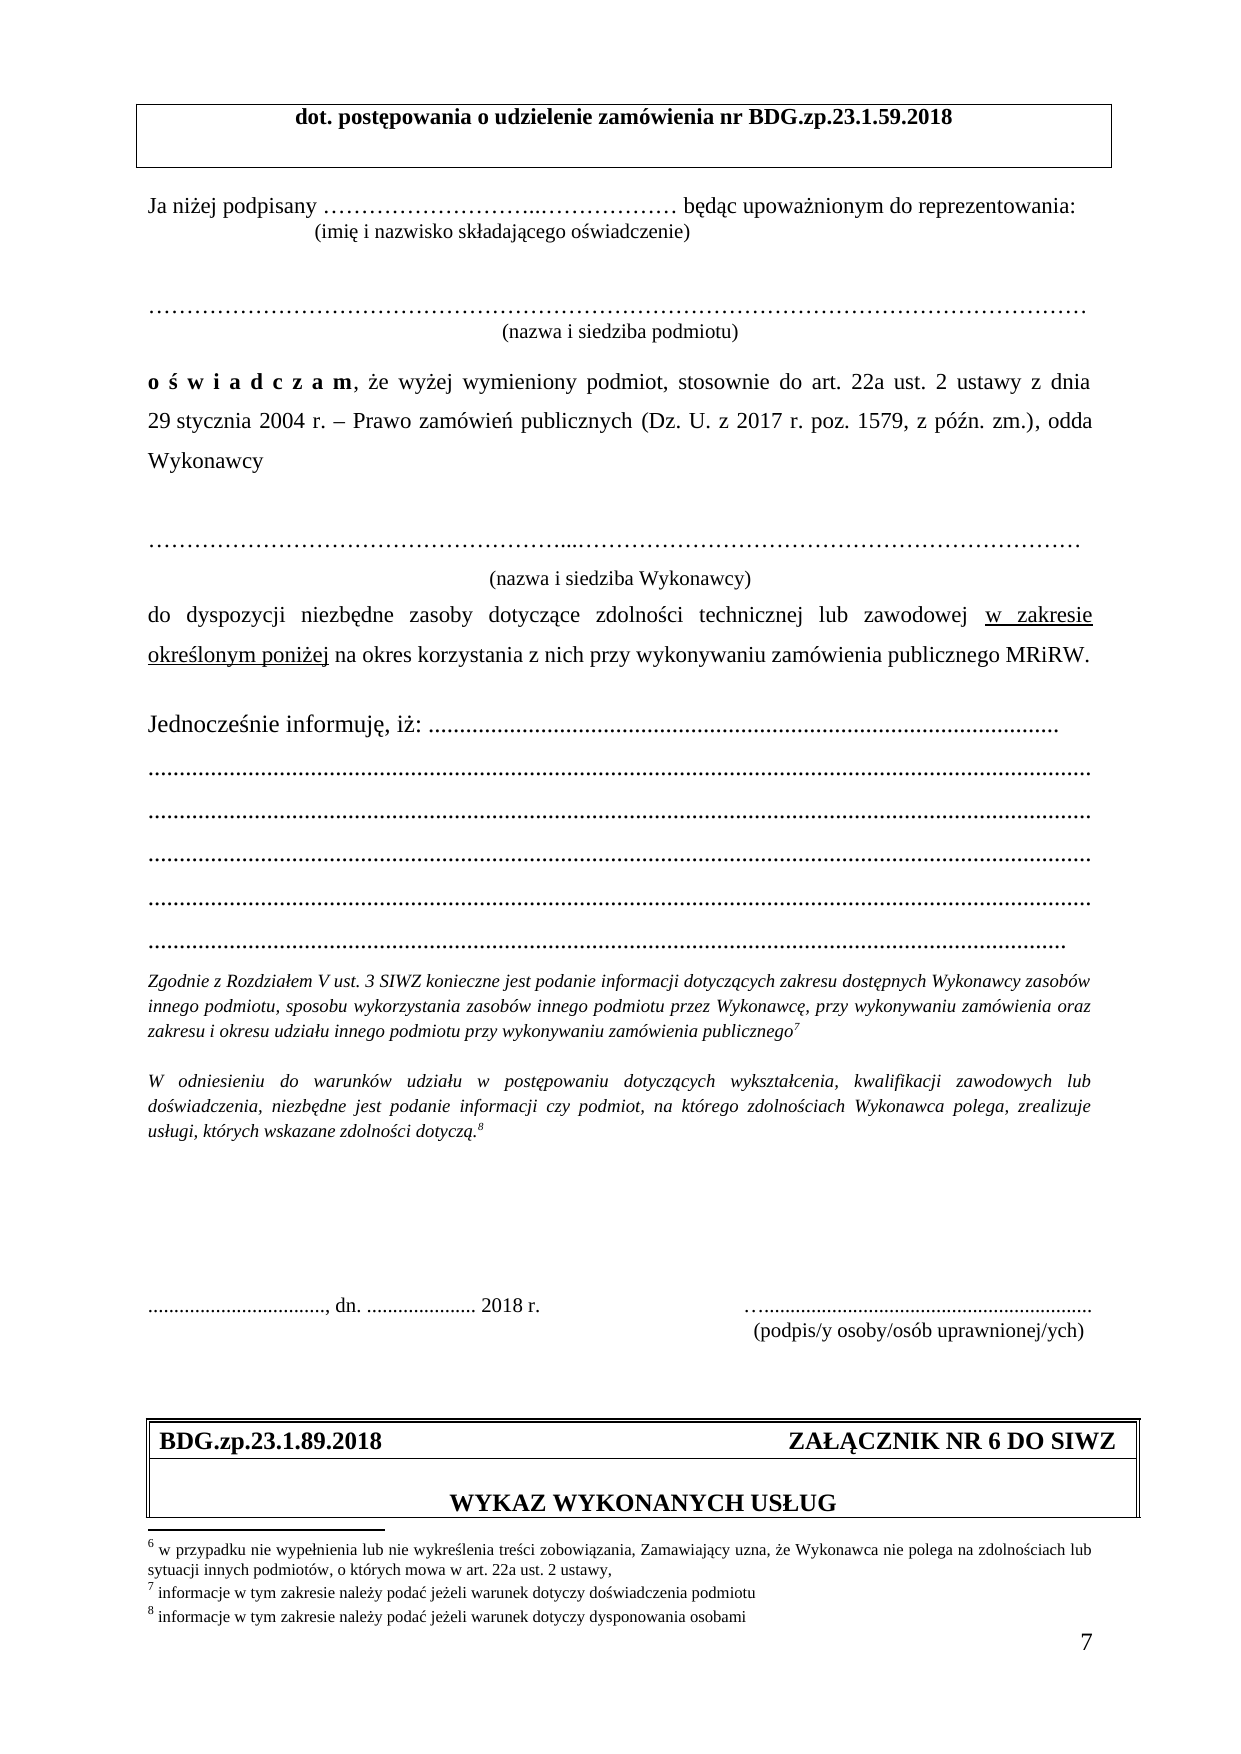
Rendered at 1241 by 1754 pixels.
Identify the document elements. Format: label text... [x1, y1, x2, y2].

text do dyspozycji niezbędne zasoby dotyczące zdolności technicznej lub zawodowej w zakresie określonym poniżej na okres korzystania z nich przy wykonywaniu zamówienia publicznego MRiRW. [148, 601, 1092, 667]
text W odniesieniu do warunków udziału w postępowaniu dotyczących wykształcenia, kwalifikacji zawodowych lub doświadczenia, niezbędne jest podanie informacji czy podmiot, na którego zdolnościach Wykonawca polega, zrealizuje usługi, których wskazane zdolności dotyczą. [148, 1068, 1092, 1143]
table_header BDG.zp.23.1.89.2018 ZAŁĄCZNIK NR 6 DO SIWZ [150, 1423, 1136, 1458]
text (imię i nazwisko składającego oświadczenie) [148, 218, 1092, 243]
text Zgodnie z Rozdziałem V ust. 3 SIWZ konieczne jest podanie informacji dotyczących zakresu dostępnych Wykonawcy zasobów innego podmiotu, sposobu wykorzystania zasobów innego podmiotu przez Wykonawcę, przy wykonywaniu zamówienia oraz zakresu i okresu udziału innego podmiotu przy wykonywaniu zamówienia publicznego [148, 968, 1092, 1043]
text ………………………………………………...………………………………………………………… [148, 526, 1092, 552]
text Ja niżej podpisany ………………………..……………… będąc upoważnionym do reprezentowania: [148, 193, 1092, 218]
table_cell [150, 1459, 1136, 1517]
text (nazwa i siedziba Wykonawcy) [148, 565, 1092, 589]
text Jednocześnie informuję, iż: ..................................................................................................... [148, 709, 1092, 738]
text (nazwa i siedziba podmiotu) [148, 318, 1092, 343]
text o ś w i a d c z a m, że wyżej wymieniony podmiot, stosownie do art. 22a ust. 2 ustawy z dnia 29 stycznia 2004 r. – Prawo zamówień publicznych (Dz. U. z 2017 r. poz. 1579, z późn. zm.), odda Wykonawcy [148, 368, 1092, 473]
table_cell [137, 105, 1111, 167]
text (podpis/y osoby/osób uprawnionej/ych) [738, 1318, 1092, 1343]
text …………………………………………………………………………………………………………… [148, 293, 1092, 318]
text ............................................................................................................................................................................................................................................................................................................................................................................................................................................................................................................................................................................................................................................................................................................................................................................... [148, 752, 1092, 953]
text .................................., dn. ..................... 2018 r. …............................................................... [148, 1293, 1092, 1318]
